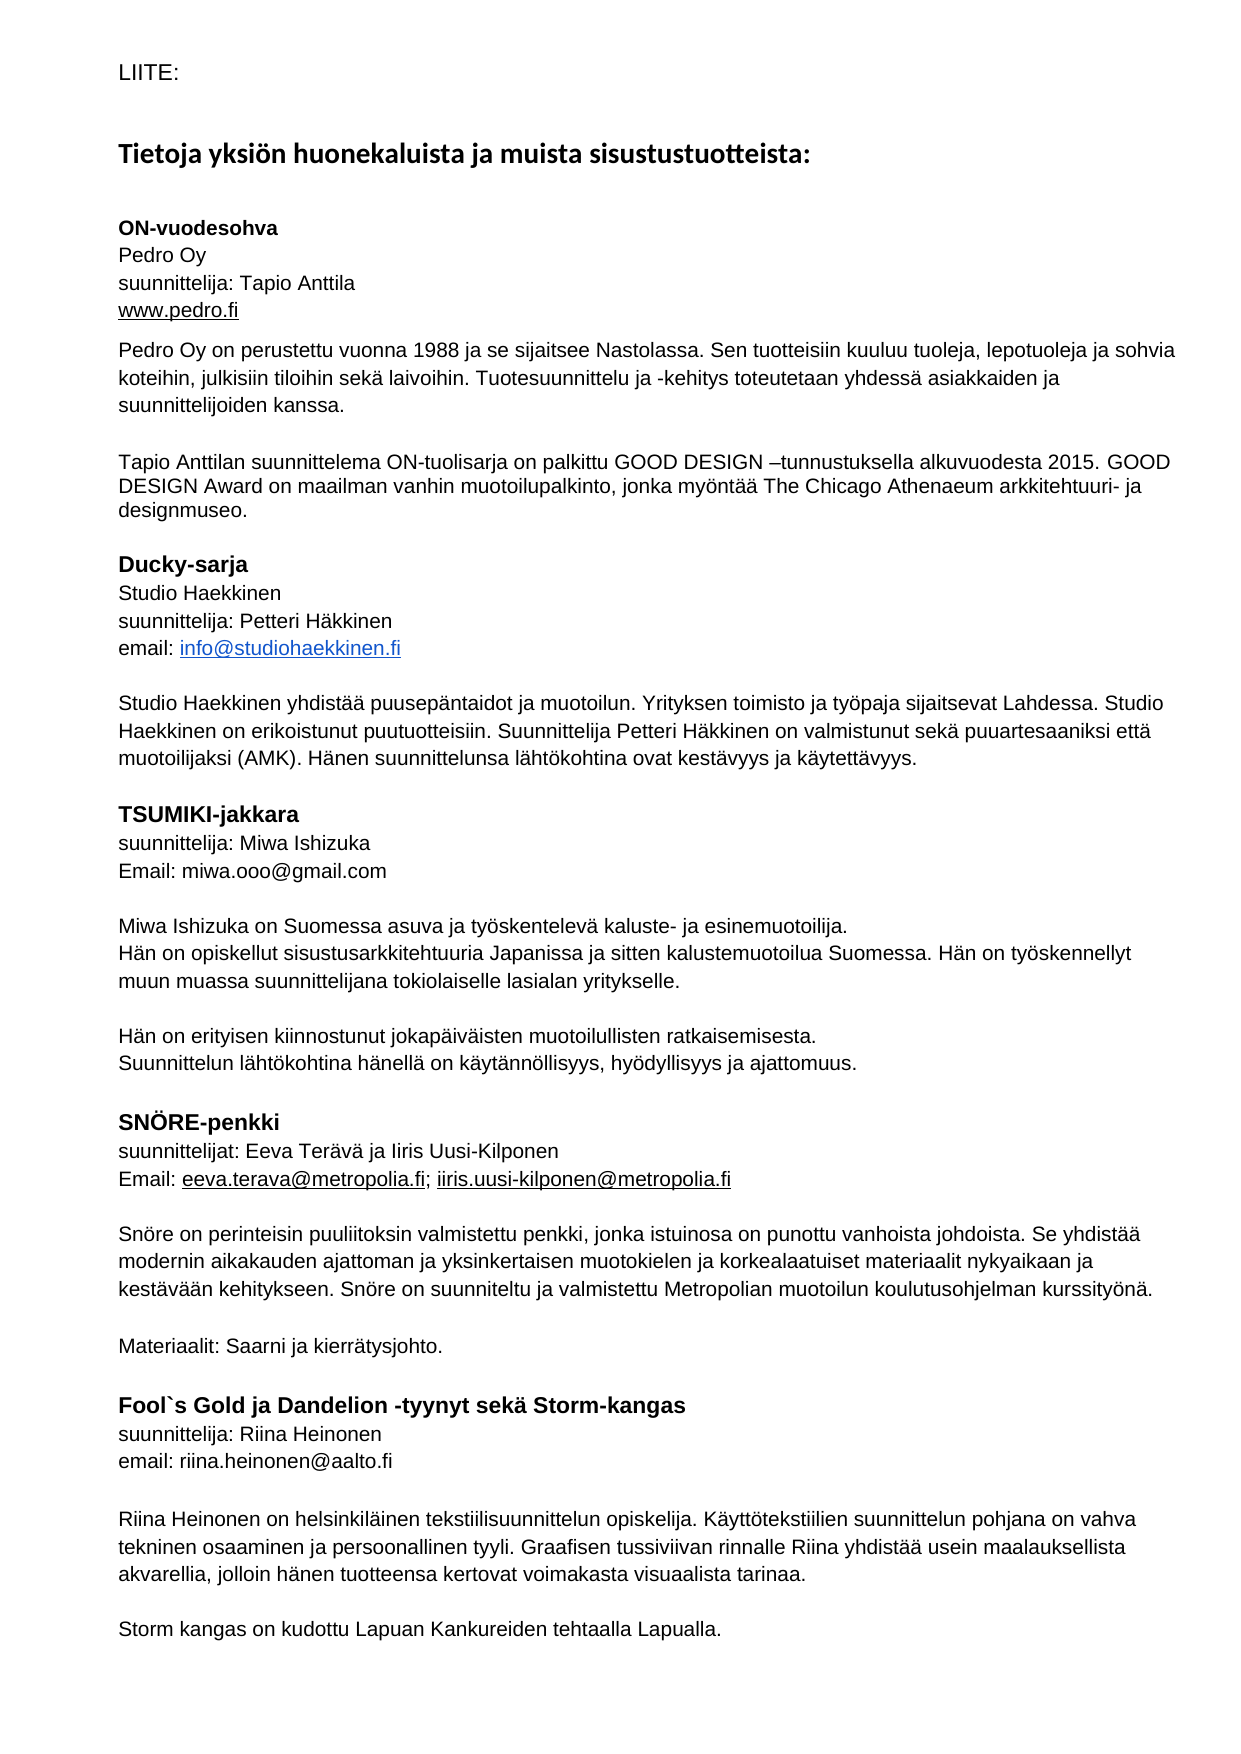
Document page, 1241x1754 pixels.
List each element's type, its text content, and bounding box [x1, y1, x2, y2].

text Tapio Anttilan suunnittelema ON-tuolisarja on palkittu GOOD DESIGN –tunnustuksella alkuvuodesta 2015. GOOD DESIGN Award on maailman vanhin muotoilupalkinto, jonka myöntää The Chicago Athenaeum arkkitehtuuri- ja designmuseo. [118, 450, 1181, 522]
text TSUMIKI-jakkara [118, 801, 1181, 827]
text Hän on opiskellut sisustusarkkitehtuuria Japanissa ja sitten kalustemuotoilua Suomessa. Hän on työskennellyt muun muassa suunnittelijana tokiolaiselle lasialan yritykselle. [118, 941, 1181, 993]
text Suunnittelun lähtökohtina hänellä on käytännöllisyys, hyödyllisyys ja ajattomuus. [118, 1051, 1181, 1105]
text Email: eeva.terava@metropolia.fi; iiris.uusi-kilponen@metropolia.fi [118, 1167, 1181, 1191]
text LIITE: [118, 59, 1181, 85]
text Email: miwa.ooo@gmail.com [118, 859, 1181, 883]
text Tietoja yksiön huonekaluista ja muista sisustustuotteista: ON-vuodesohva Pedro Oy suunnittelija: Tapio Anttila www.pedro.fi [118, 135, 1181, 322]
text email: riina.heinonen@aalto.fi [118, 1449, 1181, 1503]
text Riina Heinonen on helsinkiläinen tekstiilisuunnittelun opiskelija. Käyttötekstiilien suunnittelun pohjana on vahva tekninen osaaminen ja persoonallinen tyyli. Graafisen tussiviivan rinnalle Riina yhdistää usein maalauksellista akvarellia, jolloin hänen tuotteensa kertovat voimakasta visuaalista tarinaa. [118, 1507, 1181, 1586]
text email: info@studiohaekkinen.fi [118, 636, 1181, 660]
text Fool`s Gold ja Dandelion -tyynyt sekä Storm-kangas [118, 1392, 1181, 1418]
text Hän on erityisen kiinnostunut jokapäiväisten muotoilullisten ratkaisemisesta. [118, 1024, 1181, 1048]
text Studio Haekkinen [118, 581, 1181, 605]
text Storm kangas on kudottu Lapuan Kankureiden tehtaalla Lapualla. [118, 1617, 1181, 1641]
text Snöre on perinteisin puuliitoksin valmistettu penkki, jonka istuinosa on punottu vanhoista johdoista. Se yhdistää modernin aikakauden ajattoman ja yksinkertaisen muotokielen ja korkealaatuiset materiaalit nykyaikaan ja kestävään kehitykseen. Snöre on suunniteltu ja valmistettu Metropolian muotoilun koulutusohjelman kurssityönä. [118, 1222, 1181, 1301]
text Miwa Ishizuka on Suomessa asuva ja työskentelevä kaluste- ja esinemuotoilija. [118, 914, 1181, 938]
text suunnittelija: Miwa Ishizuka [118, 831, 1181, 855]
text Ducky-sarja [118, 551, 1181, 577]
text suunnittelijat: Eeva Terävä ja Iiris Uusi-Kilponen [118, 1139, 1181, 1163]
text Materiaalit: Saarni ja kierrätysjohto. [118, 1333, 1181, 1388]
text suunnittelija: Riina Heinonen [118, 1422, 1181, 1446]
text Studio Haekkinen yhdistää puusepäntaidot ja muotoilun. Yrityksen toimisto ja työpaja sijaitsevat Lahdessa. Studio Haekkinen on erikoistunut puutuotteisiin. Suunnittelija Petteri Häkkinen on valmistunut sekä puuartesaaniksi että muotoilijaksi (AMK). Hänen suunnittelunsa lähtökohtina ovat kestävyys ja käytettävyys. [118, 691, 1181, 770]
text SNÖRE-penkki [118, 1109, 1181, 1136]
text suunnittelija: Petteri Häkkinen [118, 608, 1181, 632]
text Pedro Oy on perustettu vuonna 1988 ja se sijaitsee Nastolassa. Sen tuotteisiin kuuluu tuoleja, lepotuoleja ja sohvia koteihin, julkisiin tiloihin sekä laivoihin. Tuotesuunnittelu ja -kehitys toteutetaan yhdessä asiakkaiden ja suunnittelijoiden kanssa. [118, 338, 1181, 417]
